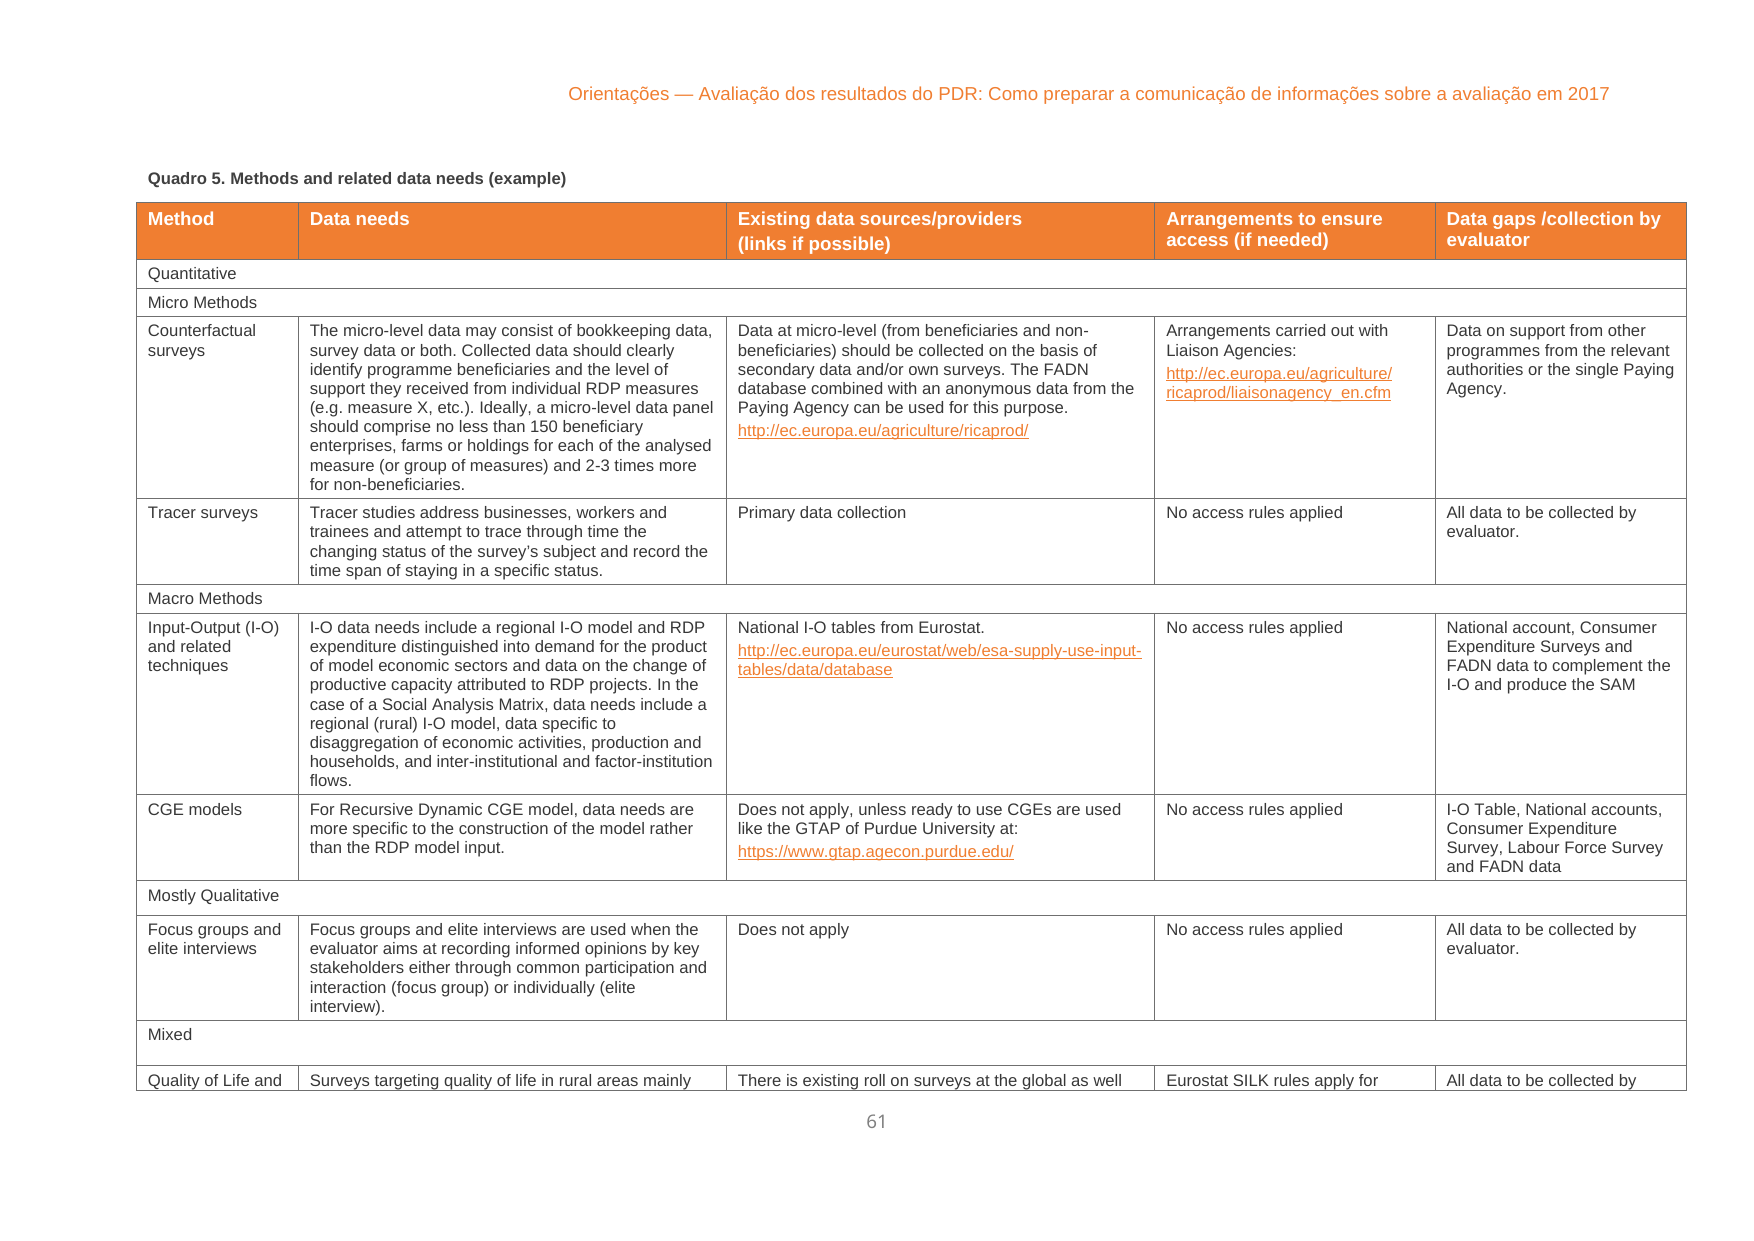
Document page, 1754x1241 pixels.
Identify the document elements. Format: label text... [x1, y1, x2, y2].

table_cell Quantitative [137, 260, 1686, 287]
table_cell Input-Output (I-O) and related techniques [137, 614, 298, 794]
table_cell Mixed [137, 1021, 1686, 1065]
table_cell Tracer surveys [137, 499, 298, 584]
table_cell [299, 1066, 726, 1089]
table_cell All data to be collected by evaluator. [1436, 499, 1686, 584]
table_header Arrangements to ensure access (if needed) [1155, 203, 1435, 259]
table_cell Does not apply, unless ready to use CGEs are used like the GTAP of Purdue University at: https://www.gtap.agecon.purdue.edu/ [727, 795, 1154, 880]
table_cell Focus groups and elite interviews [137, 916, 298, 1020]
table_cell Macro Methods [137, 585, 1686, 612]
table_cell Counterfactual surveys [137, 317, 298, 498]
table_cell CGE models [137, 795, 298, 880]
table_cell National I-O tables from Eurostat. http://ec.europa.eu/eurostat/web/esa-supply-use-input-tables/data/database [727, 614, 1154, 794]
table_cell Focus groups and elite interviews are used when the evaluator aims at recording informed opinions by key stakeholders either through common participation and interaction (focus group) or individually (elite interview). [299, 916, 726, 1020]
table_header Method [137, 203, 298, 259]
table_cell National account, Consumer Expenditure Surveys and FADN data to complement the I-O and produce the SAM [1436, 614, 1686, 794]
table_cell For Recursive Dynamic CGE model, data needs are more specific to the construction of the model rather than the RDP model input. [299, 795, 726, 880]
table_cell Micro Methods [137, 289, 1686, 316]
table_cell The micro-level data may consist of bookkeeping data, survey data or both. Collected data should clearly identify programme beneficiaries and the level of support they received from individual RDP measures (e.g. measure X, etc.). Ideally, a micro-level data panel should comprise no less than 150 beneficiary enterprises, farms or holdings for each of the analysed measure (or group of measures) and 2-3 times more for non-beneficiaries. [299, 317, 726, 498]
table_cell Data on support from other programmes from the relevant authorities or the single Paying Agency. [1436, 317, 1686, 498]
table_cell Does not apply [727, 916, 1154, 1020]
table_cell All data to be collected by evaluator. [1436, 1066, 1686, 1089]
table_cell I-O Table, National accounts, Consumer Expenditure Survey, Labour Force Survey and FADN data [1436, 795, 1686, 880]
table_cell No access rules applied [1155, 795, 1435, 880]
table_cell No access rules applied [1155, 499, 1435, 584]
table_cell All data to be collected by evaluator. [1436, 916, 1686, 1020]
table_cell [137, 1066, 298, 1089]
subtitle Methods and related data needs (example) [148, 168, 1606, 188]
table_cell I-O data needs include a regional I-O model and RDP expenditure distinguished into demand for the product of model economic sectors and data on the change of productive capacity attributed to RDP projects. In the case of a Social Analysis Matrix, data needs include a regional (rural) I-O model, data specific to disaggregation of economic activities, production and households, and inter-institutional and factor-institution flows. [299, 614, 726, 794]
table_cell Arrangements carried out with Liaison Agencies: http://ec.europa.eu/agriculture/ricaprod/liaisonagency_en.cfm [1155, 317, 1435, 498]
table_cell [727, 1066, 1154, 1089]
table_cell No access rules applied [1155, 614, 1435, 794]
table_cell Data at micro-level (from beneficiaries and non-beneficiaries) should be collected on the basis of secondary data and/or own surveys. The FADN database combined with an anonymous data from the Paying Agency can be used for this purpose. http://ec.europa.eu/agriculture/ricaprod/ [727, 317, 1154, 498]
table_cell No access rules applied [1155, 916, 1435, 1020]
table_header Data gaps /collection by evaluator [1436, 203, 1686, 259]
table_cell Mostly Qualitative [137, 881, 1686, 915]
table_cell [1155, 1066, 1435, 1089]
table_header Existing data sources/providers (links if possible) [727, 203, 1154, 259]
table_cell Primary data collection [727, 499, 1154, 584]
table_header Data needs [299, 203, 726, 259]
table_cell Tracer studies address businesses, workers and trainees and attempt to trace through time the changing status of the survey’s subject and record the time span of staying in a specific status. [299, 499, 726, 584]
